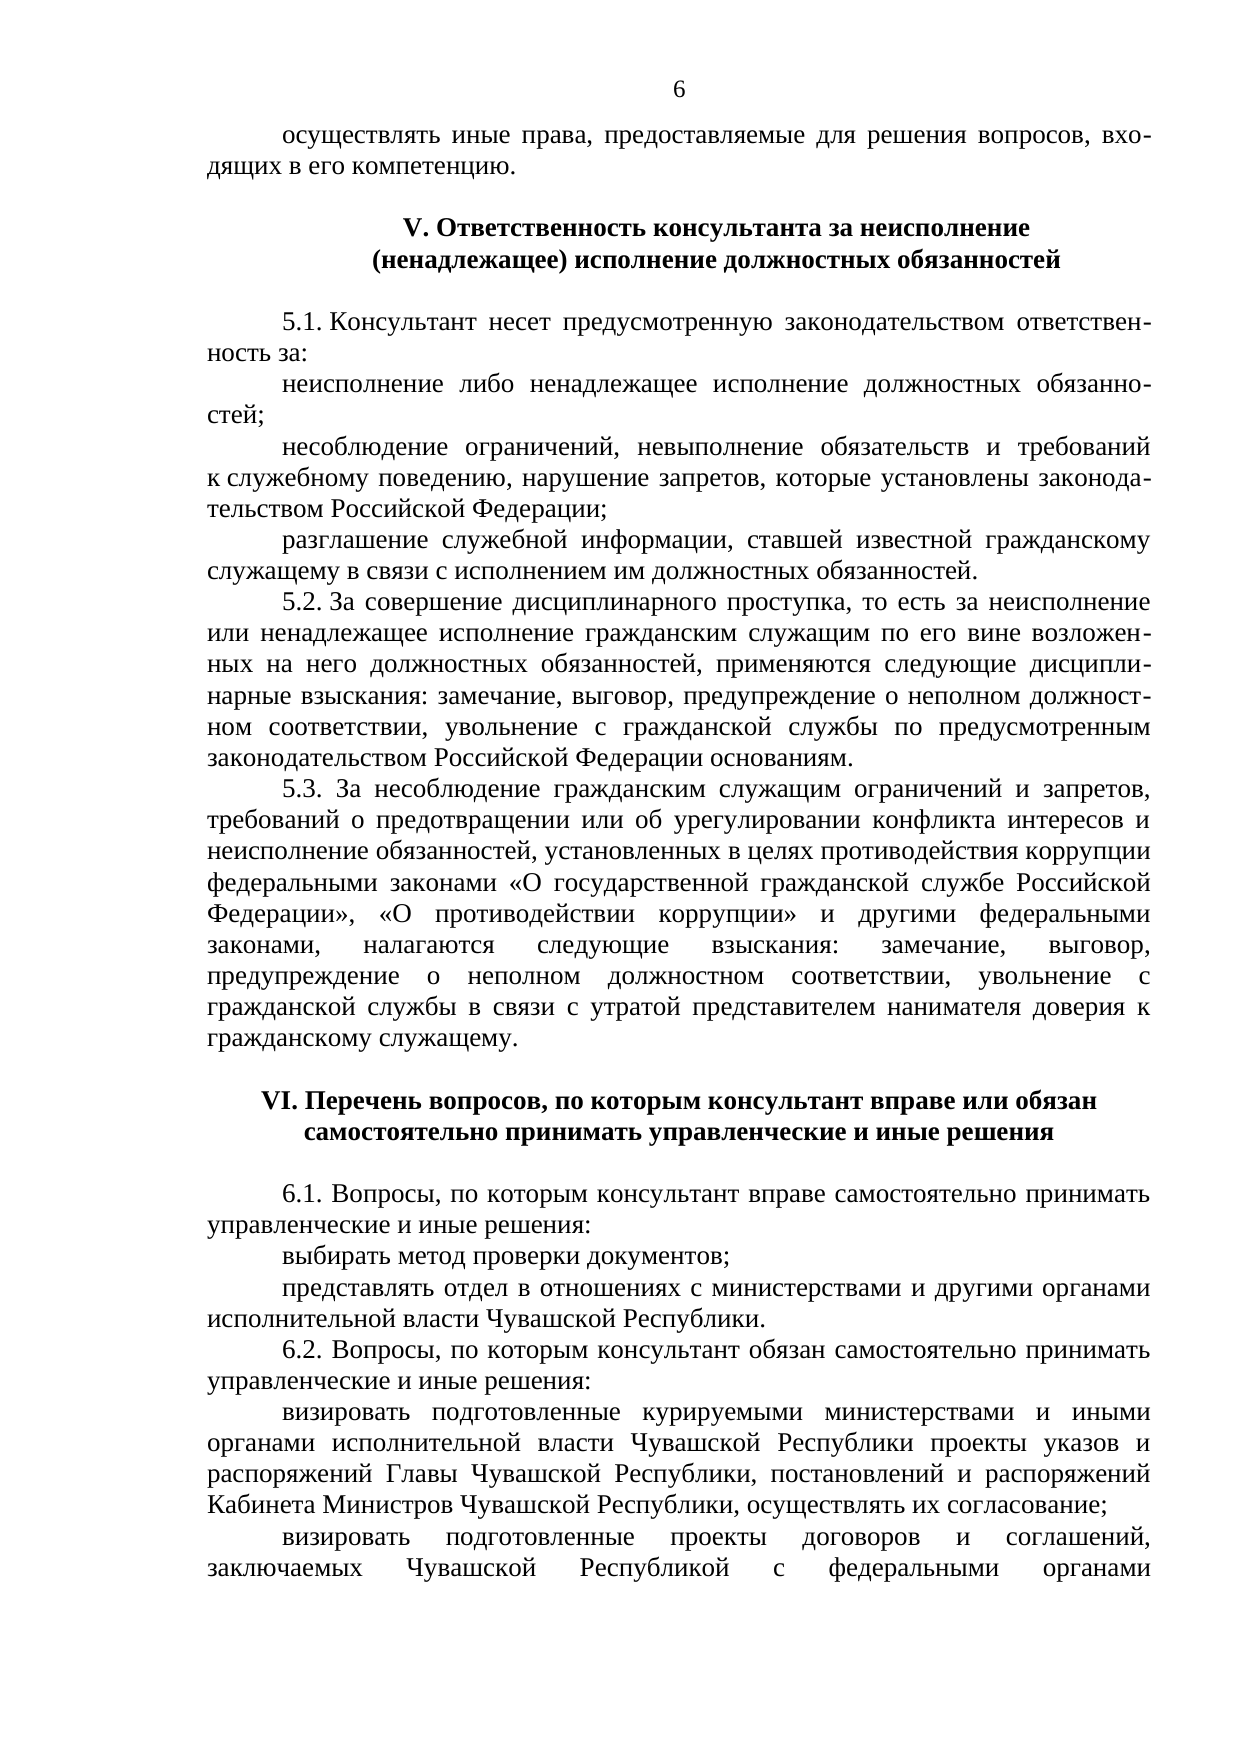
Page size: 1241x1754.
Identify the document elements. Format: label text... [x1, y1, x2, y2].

text несоблюдение ограничений, невыполнение обязательств и требований к служебному поведению, нарушение запретов, которые установлены законодательством Российской Федерации; [207, 429, 1152, 523]
text представлять отдел в отношениях с министерствами и другими органами исполнительной власти Чувашской Республики. [207, 1271, 1152, 1333]
text VI. Перечень вопросов, по которым консультант вправе или обязан [207, 1084, 1152, 1115]
text разглашение служебной информации, ставшей известной гражданскому служащему в связи с исполнением им должностных обязанностей. [207, 523, 1152, 585]
text 5.2. За совершение дисциплинарного проступка, то есть за неисполнение или ненадлежащее исполнение гражданским служащим по его вине возложенных на него должностных обязанностей, применяются следующие дисциплинарные взыскания: замечание, выговор, предупреждение о неполном должностном соответствии, увольнение с гражданской службы по предусмотренным законодательством Российской Федерации основаниям. [207, 585, 1152, 772]
text V. Ответственность консультанта за неисполнение [207, 212, 1152, 243]
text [207, 1520, 1152, 1582]
text осуществлять иные права, предоставляемые для решения вопросов, входящих в его компетенцию. [207, 118, 1152, 180]
text неисполнение либо ненадлежащее исполнение должностных обязанностей; [207, 367, 1152, 429]
text 5.1. Консультант несет предусмотренную законодательством ответственность за: [207, 305, 1152, 367]
text (ненадлежащее) исполнение должностных обязанностей [207, 243, 1152, 274]
text 6.1. Вопросы, по которым консультант вправе самостоятельно принимать управленческие и иные решения: [207, 1177, 1152, 1239]
text 5.3. За несоблюдение гражданским служащим ограничений и запретов, требований о предотвращении или об урегулировании конфликта интересов и неисполнение обязанностей, установленных в целях противодействия коррупции федеральными законами «О государственной гражданской службе Российской Федерации», «О противодействии коррупции» и другими федеральными законами, налагаются следующие взыскания: замечание, выговор, предупреждение о неполном должностном соответствии, увольнение с гражданской службы в связи с утратой представителем нанимателя доверия к гражданскому служащему. [207, 772, 1152, 1052]
text 6.2. Вопросы, по которым консультант обязан самостоятельно принимать управленческие и иные решения: [207, 1333, 1152, 1395]
text выбирать метод проверки документов; [207, 1239, 1152, 1271]
text визировать подготовленные курируемыми министерствами и иными органами исполнительной власти Чувашской Республики проекты указов и распоряжений Главы Чувашской Республики, постановлений и распоряжений Кабинета Министров Чувашской Республики, осуществлять их согласование; [207, 1395, 1152, 1520]
text самостоятельно принимать управленческие и иные решения [207, 1115, 1152, 1146]
